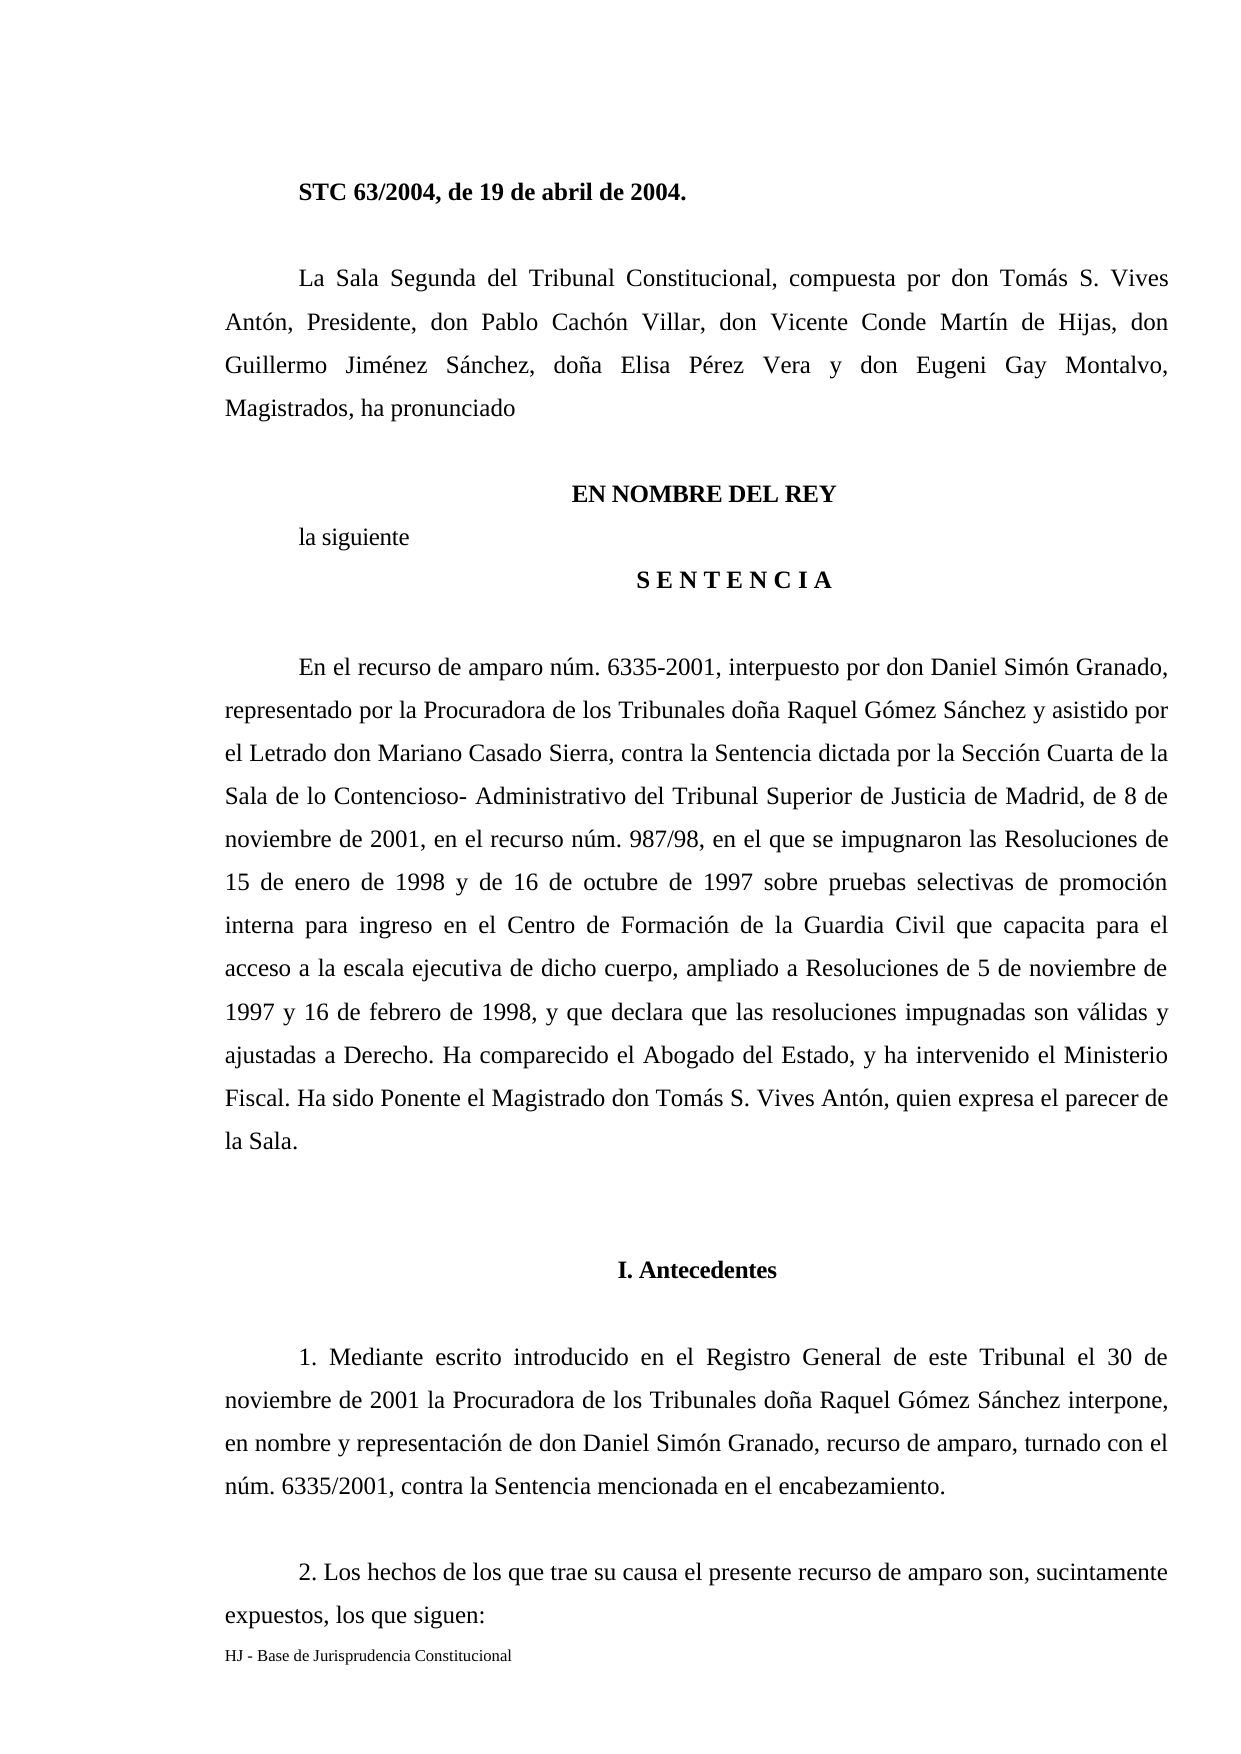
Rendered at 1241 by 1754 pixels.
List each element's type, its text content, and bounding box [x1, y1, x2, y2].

text En el recurso de amparo núm. 6335-2001, interpuesto por don Daniel Simón Granado, representado por la Procuradora de los Tribunales doña Raquel Gómez Sánchez y asistido por el Letrado don Mariano Casado Sierra, contra la Sentencia dictada por la Sección Cuarta de la Sala de lo Contencioso- Administrativo del Tribunal Superior de Justicia de Madrid, de 8 de noviembre de 2001, en el recurso núm. 987/98, en el que se impugnaron las Resoluciones de 15 de enero de 1998 y de 16 de octubre de 1997 sobre pruebas selectivas de promoción interna para ingreso en el Centro de Formación de la Guardia Civil que capacita para el acceso a la escala ejecutiva de dicho cuerpo, ampliado a Resoluciones de 5 de noviembre de 1997 y 16 de febrero de 1998, y que declara que las resoluciones impugnadas son válidas y ajustadas a Derecho. Ha comparecido el Abogado del Estado, y ha intervenido el Ministerio Fiscal. Ha sido Ponente el Magistrado don Tomás S. Vives Antón, quien expresa el parecer de la Sala. [224, 652, 1169, 1155]
text 1. Mediante escrito introducido en el Registro General de este Tribunal el 30 de noviembre de 2001 la Procuradora de los Tribunales doña Raquel Gómez Sánchez interpone, en nombre y representación de don Daniel Simón Granado, recurso de amparo, turnado con el núm. 6335/2001, contra la Sentencia mencionada en el encabezamiento. [224, 1342, 1169, 1500]
text La Sala Segunda del Tribunal Constitucional, compuesta por don Tomás S. Vives Antón, Presidente, don Pablo Cachón Villar, don Vicente Conde Martín de Hijas, don Guillermo Jiménez Sánchez, doña Elisa Pérez Vera y don Eugeni Gay Montalvo, Magistrados, ha pronunciado [224, 263, 1169, 422]
text la siguiente [224, 522, 1110, 551]
text S E N T E N C I A [224, 565, 1169, 594]
text I. Antecedentes [224, 1255, 1169, 1284]
text 2. Los hechos de los que trae su causa el presente recurso de amparo son, sucintamente expuestos, los que siguen: [224, 1557, 1169, 1629]
text STC 63/2004, de 19 de abril de 2004. [224, 177, 1169, 206]
text EN NOMBRE DEL REY [224, 479, 1110, 508]
